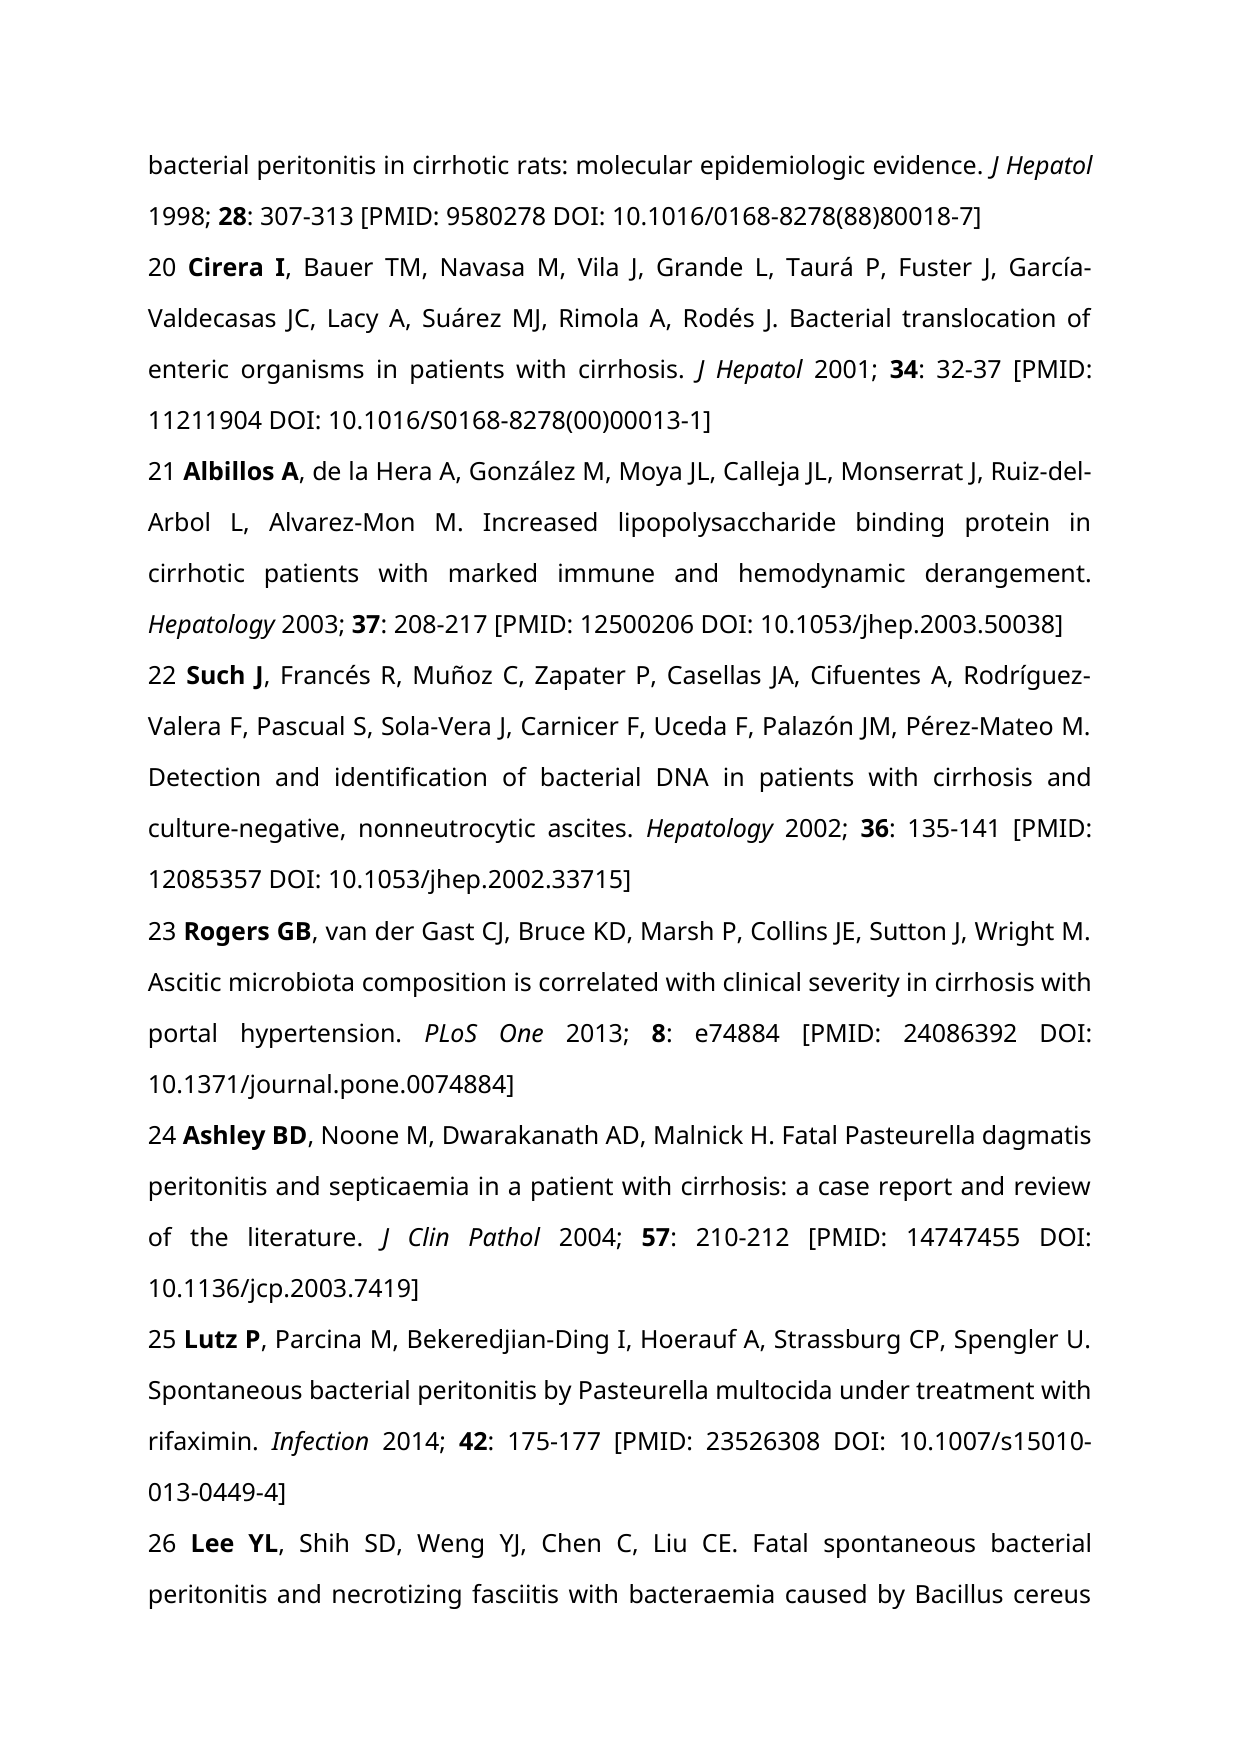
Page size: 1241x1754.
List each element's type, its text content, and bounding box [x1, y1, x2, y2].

text 20 Cirera I, Bauer TM, Navasa M, Vila J, Grande L, Taurá P, Fuster J, García-Valdecasas JC, Lacy A, Suárez MJ, Rimola A, Rodés J. Bacterial translocation of enteric organisms in patients with cirrhosis. J Hepatol 2001; 34: 32-37 [PMID: 11211904 DOI: 10.1016/S0168-8278(00)00013-1] [148, 250, 1093, 437]
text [148, 148, 1093, 233]
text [148, 1526, 1093, 1611]
text 21 Albillos A, de la Hera A, González M, Moya JL, Calleja JL, Monserrat J, Ruiz-del-Arbol L, Alvarez-Mon M. Increased lipopolysaccharide binding protein in cirrhotic patients with marked immune and hemodynamic derangement. Hepatology 2003; 37: 208-217 [PMID: 12500206 DOI: 10.1053/jhep.2003.50038] [148, 454, 1093, 641]
text 22 Such J, Francés R, Muñoz C, Zapater P, Casellas JA, Cifuentes A, Rodríguez-Valera F, Pascual S, Sola-Vera J, Carnicer F, Uceda F, Palazón JM, Pérez-Mateo M. Detection and identification of bacterial DNA in patients with cirrhosis and culture-negative, nonneutrocytic ascites. Hepatology 2002; 36: 135-141 [PMID: 12085357 DOI: 10.1053/jhep.2002.33715] [148, 658, 1093, 896]
text 25 Lutz P, Parcina M, Bekeredjian-Ding I, Hoerauf A, Strassburg CP, Spengler U. Spontaneous bacterial peritonitis by Pasteurella multocida under treatment with rifaximin. Infection 2014; 42: 175-177 [PMID: 23526308 DOI: 10.1007/s15010-013-0449-4] [148, 1322, 1093, 1509]
text 24 Ashley BD, Noone M, Dwarakanath AD, Malnick H. Fatal Pasteurella dagmatis peritonitis and septicaemia in a patient with cirrhosis: a case report and review of the literature. J Clin Pathol 2004; 57: 210-212 [PMID: 14747455 DOI: 10.1136/jcp.2003.7419] [148, 1117, 1093, 1304]
text 23 Rogers GB, van der Gast CJ, Bruce KD, Marsh P, Collins JE, Sutton J, Wright M. Ascitic microbiota composition is correlated with clinical severity in cirrhosis with portal hypertension. PLoS One 2013; 8: e74884 [PMID: 24086392 DOI: 10.1371/journal.pone.0074884] [148, 913, 1093, 1100]
